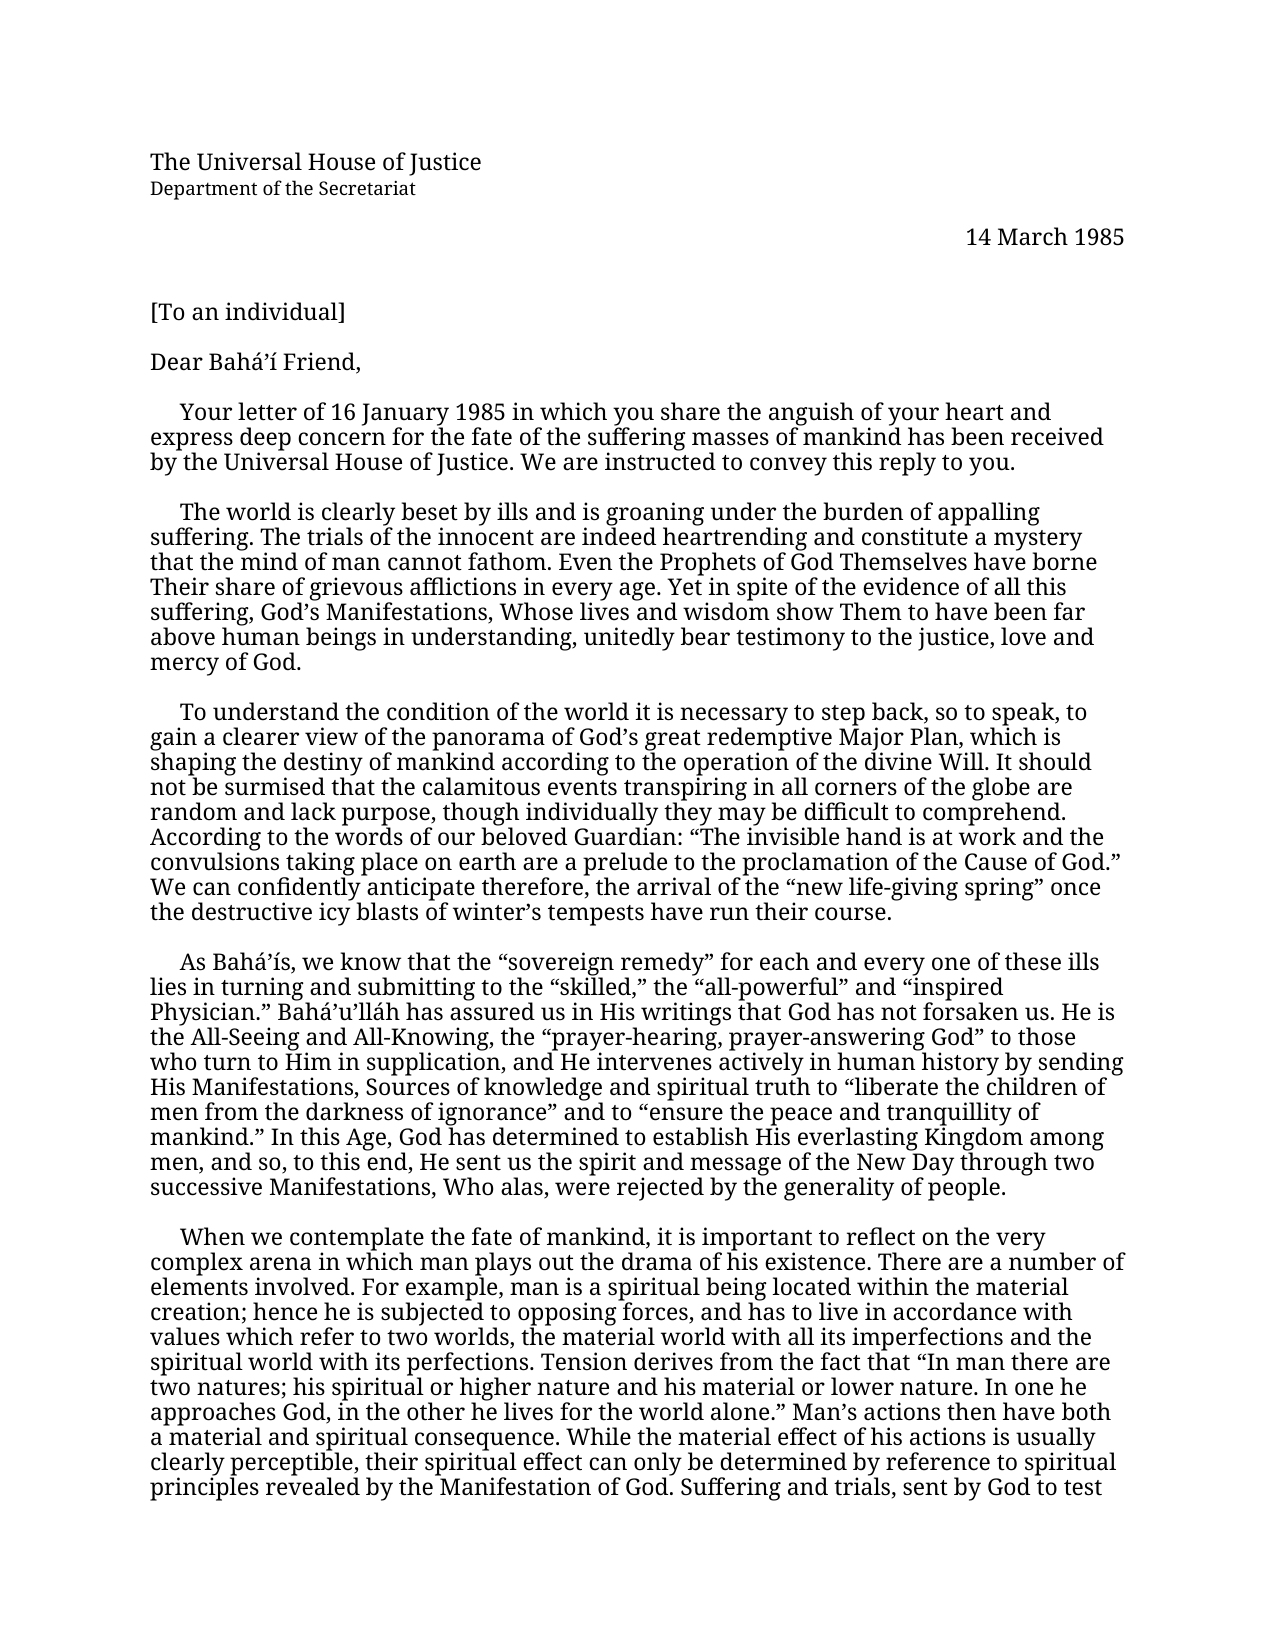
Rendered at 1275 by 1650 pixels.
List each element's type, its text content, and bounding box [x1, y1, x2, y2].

text To understand the condition of the world it is necessary to step back, so to speak, to gain a clearer view of the panorama of God’s great redemptive Major Plan, which is shaping the destiny of mankind according to the operation of the divine Will. It should not be surmised that the calamitous events transpiring in all corners of the globe are random and lack purpose, though individually they may be difficult to comprehend. According to the words of our beloved Guardian: “The invisible hand is at work and the convulsions taking place on earth are a prelude to the proclamation of the Cause of God.” We can confidently anticipate therefore, the arrival of the “new life-giving spring” once the destructive icy blasts of winter’s tempests have run their course. [150, 700, 1125, 925]
text Dear Bahá’í Friend, [150, 350, 1125, 375]
text [To an individual] [150, 300, 1125, 325]
text Your letter of 16 January 1985 in which you share the anguish of your heart and express deep concern for the fate of the suffering masses of mankind has been received by the Universal House of Justice. We are instructed to convey this reply to you. [150, 400, 1125, 475]
text The world is clearly beset by ills and is groaning under the burden of appalling suffering. The trials of the innocent are indeed heartrending and constitute a mystery that the mind of man cannot fathom. Even the Prophets of God Themselves have borne Their share of grievous afflictions in every age. Yet in spite of the evidence of all this suffering, God’s Manifestations, Whose lives and wisdom show Them to have been far above human beings in understanding, unitedly bear testimony to the justice, love and mercy of God. [150, 500, 1125, 675]
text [150, 1225, 1125, 1500]
text 14 March 1985 [150, 225, 1125, 250]
text As Bahá’ís, we know that the “sovereign remedy” for each and every one of these ills lies in turning and submitting to the “skilled,” the “all-powerful” and “inspired Physician.” Bahá’u’lláh has assured us in His writings that God has not forsaken us. He is the All-Seeing and All-Knowing, the “prayer-hearing, prayer-answering God” to those who turn to Him in supplication, and He intervenes actively in human history by sending His Manifestations, Sources of knowledge and spiritual truth to “liberate the children of men from the darkness of ignorance” and to “ensure the peace and tranquillity of mankind.” In this Age, God has determined to establish His everlasting Kingdom among men, and so, to this end, He sent us the spirit and message of the New Day through two successive Manifestations, Who alas, were rejected by the generality of people. [150, 950, 1125, 1200]
